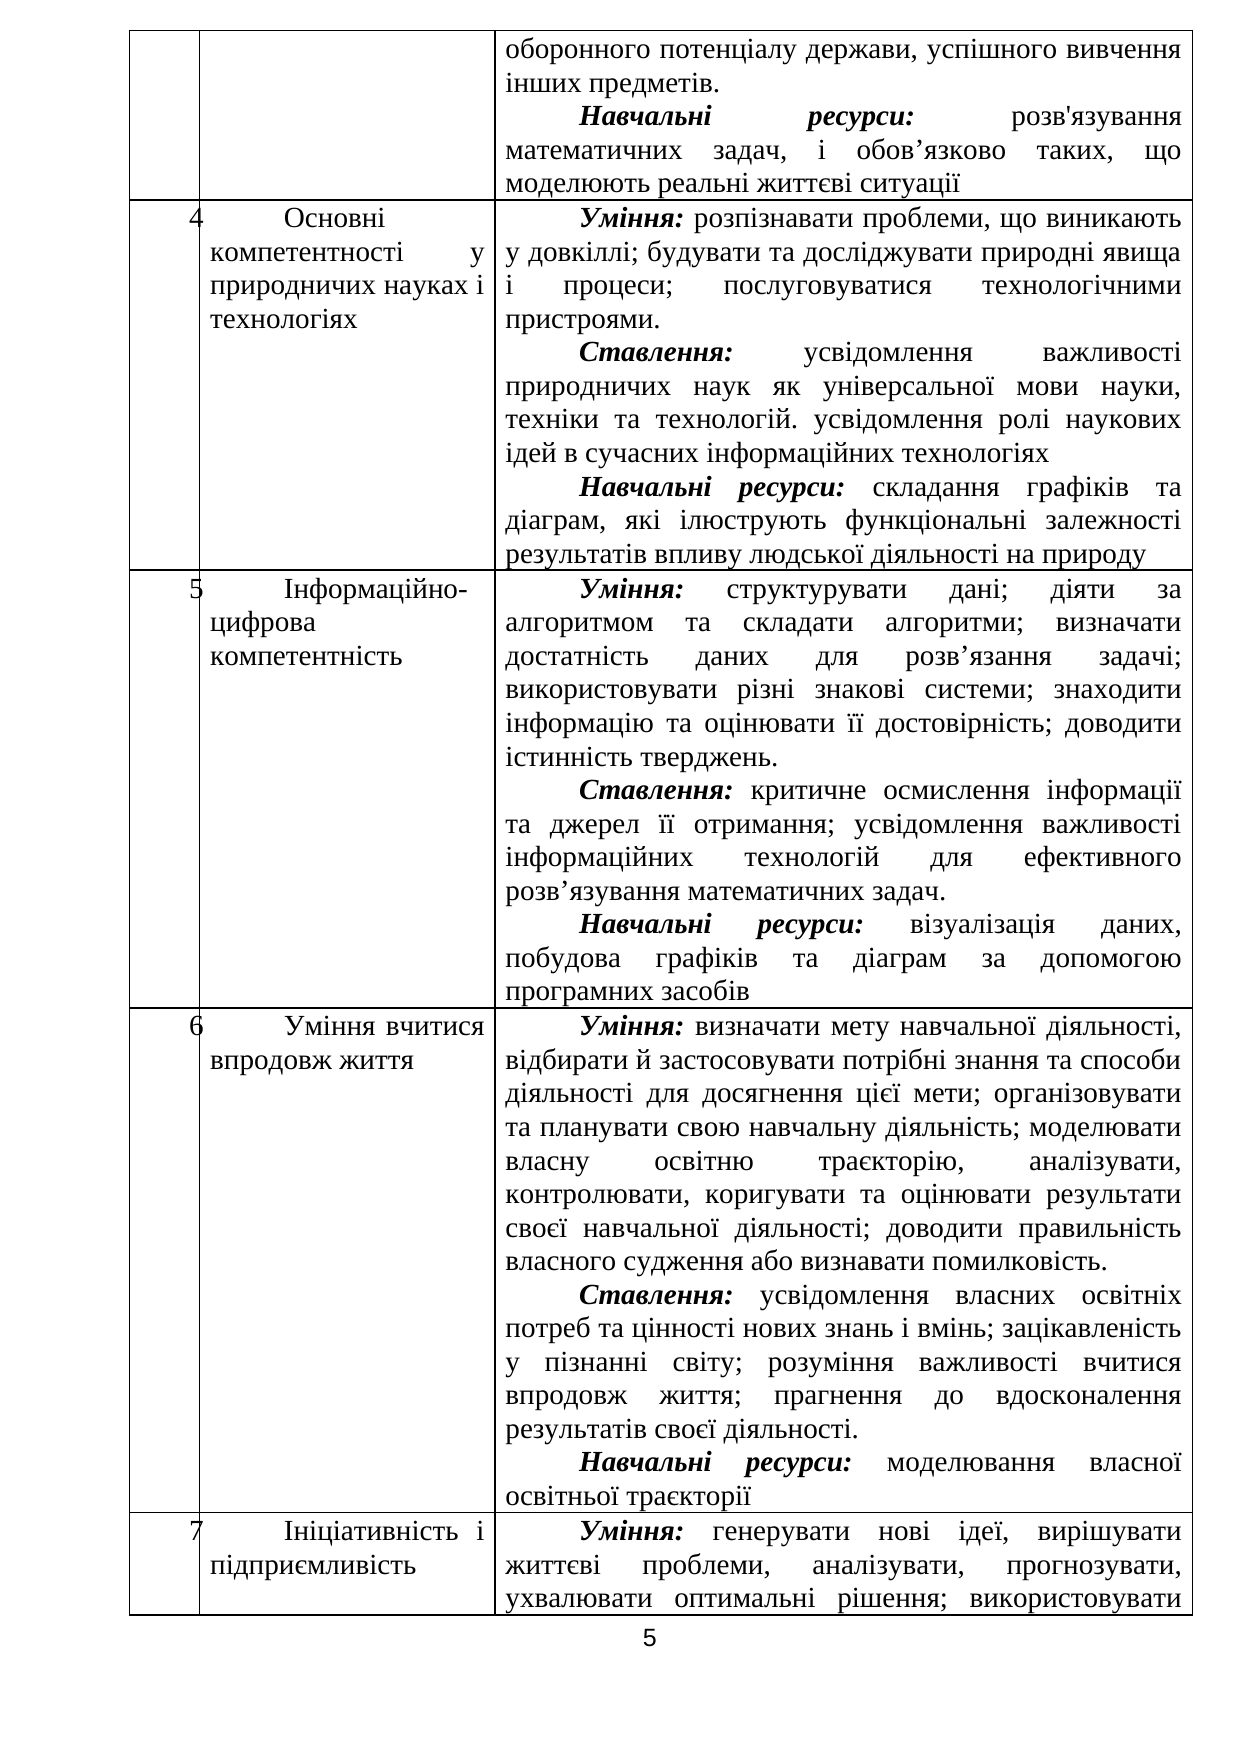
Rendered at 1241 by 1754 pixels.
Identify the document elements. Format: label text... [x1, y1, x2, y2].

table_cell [200, 1513, 494, 1614]
table_cell Уміння: структурувати дані; діяти за алгоритмом та складати алгоритми; визначати достатність даних для розв’язання задачі; використовувати різні знакові системи; знаходити інформацію та оцінювати її достовірність; доводити істинність тверджень. Ставлення: критичне осмислення інформації та джерел її отримання; усвідомлення важливості інформаційних технологій для ефективного розв’язування математичних задач. Навчальні ресурси: візуалізація даних, побудова графіків та діаграм за допомогою програмних засобів [496, 571, 1192, 1007]
table_cell 7 [130, 1513, 199, 1614]
table_cell 3 [130, 31, 199, 199]
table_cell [496, 1513, 1192, 1614]
table_cell Уміння вчитися впродовж життя [200, 1009, 494, 1512]
table_cell 6 [130, 1009, 199, 1512]
table_cell 5 [130, 571, 199, 1007]
table_cell Уміння: визначати мету навчальної діяльності, відбирати й застосовувати потрібні знання та способи діяльності для досягнення цієї мети; організовувати та планувати свою навчальну діяльність; моделювати власну освітню траєкторію, аналізувати, контролювати, коригувати та оцінювати результати своєї навчальної діяльності; доводити правильність власного судження або визнавати помилковість. Ставлення: усвідомлення власних освітніх потреб та цінності нових знань і вмінь; зацікавленість у пізнанні світу; розуміння важливості вчитися впродовж життя; прагнення до вдосконалення результатів своєї діяльності. Навчальні ресурси: моделювання власної освітньої траєкторії [496, 1009, 1192, 1512]
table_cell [200, 31, 494, 199]
table_cell 4 [130, 201, 199, 569]
table_cell Основні компетентності у природничих науках і технологіях [200, 201, 494, 569]
table_cell Уміння: розпізнавати проблеми, що виникають у довкіллі; будувати та досліджувати природні явища і процеси; послуговуватися технологічними пристроями. Ставлення: усвідомлення важливості природничих наук як універсальної мови науки, техніки та технологій. усвідомлення ролі наукових ідей в сучасних інформаційних технологіях Навчальні ресурси: складання графіків та діаграм, які ілюструють функціональні залежності результатів впливу людської діяльності на природу [496, 201, 1192, 569]
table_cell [496, 31, 1192, 199]
table_cell Інформаційно-цифрова компетентність [200, 571, 494, 1007]
